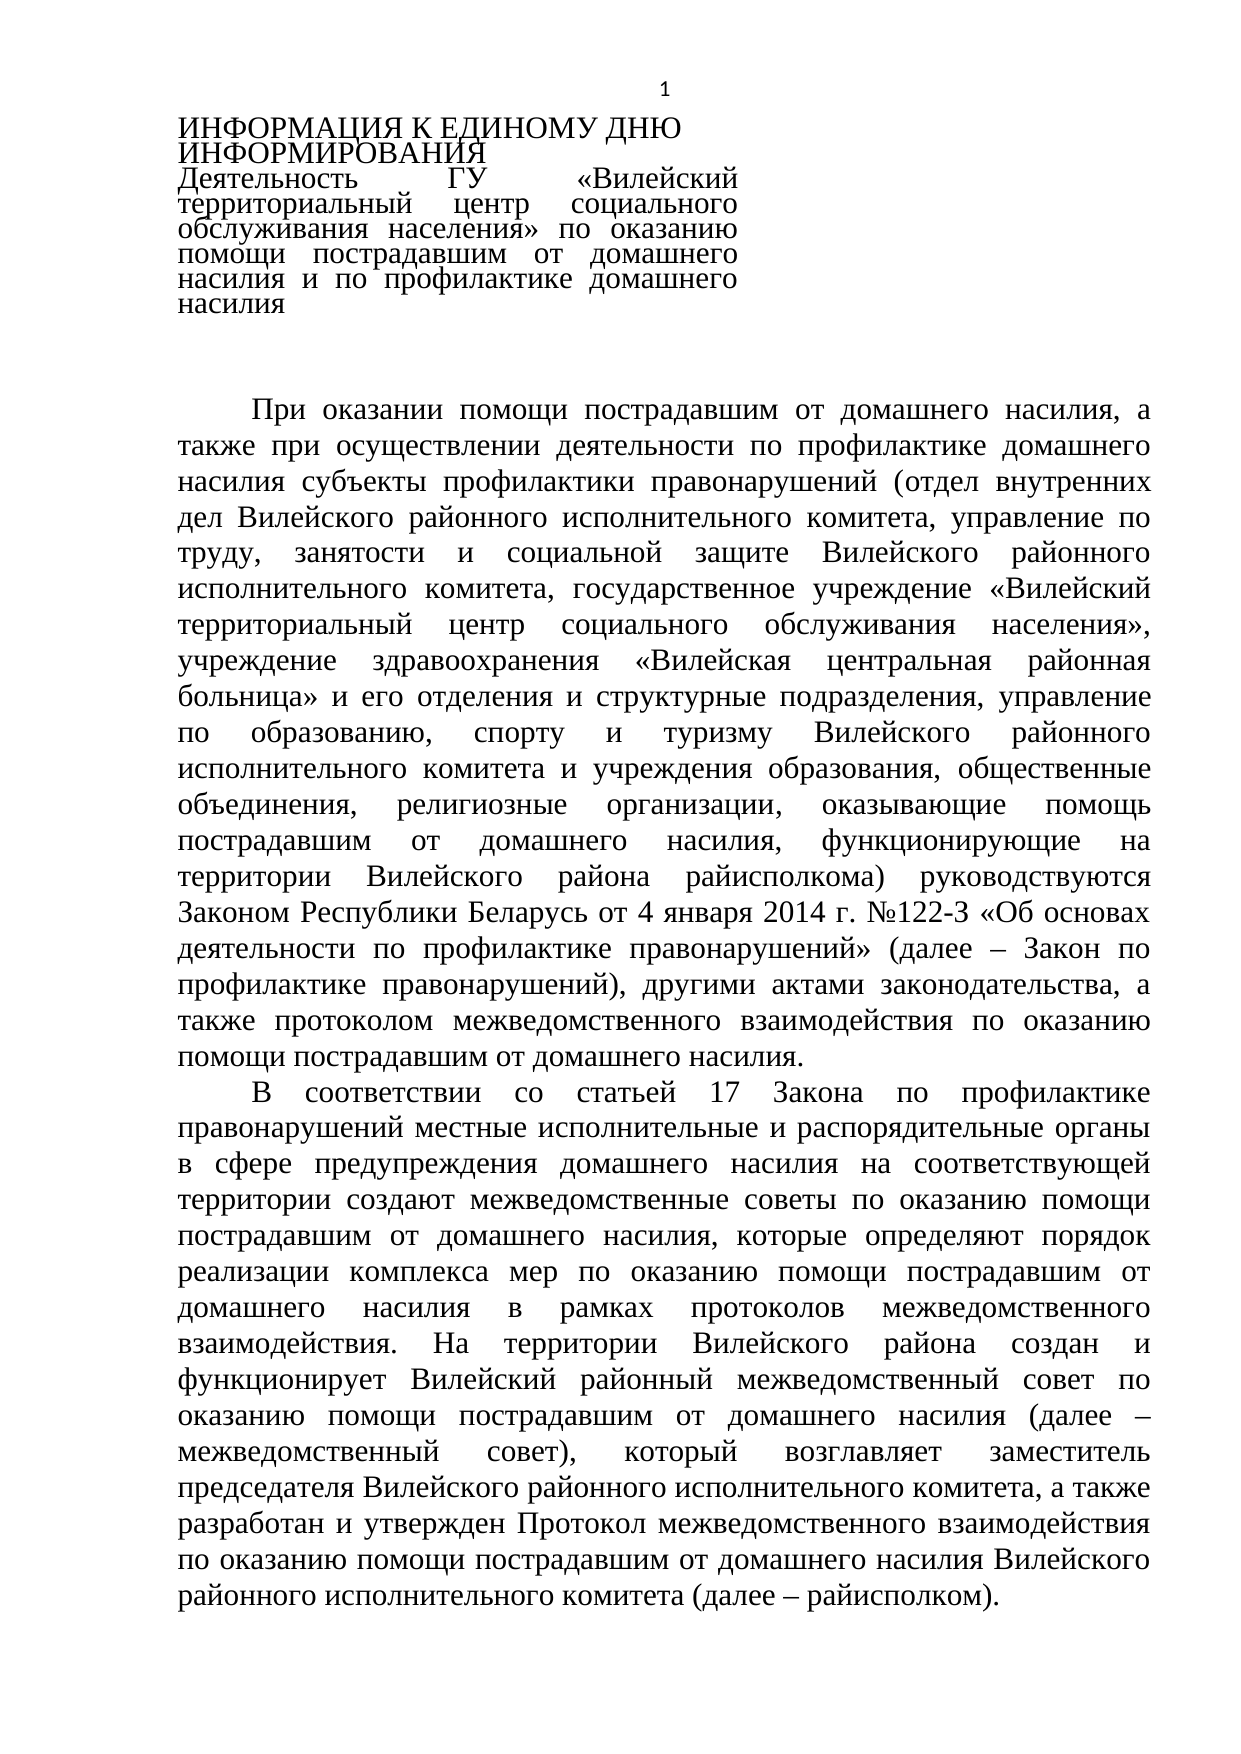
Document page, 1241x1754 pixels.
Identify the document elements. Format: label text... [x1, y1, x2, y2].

text ИНФОРМАЦИЯ К ЕДИНОМУ ДНЮ [623, 118, 1152, 143]
text При оказании помощи пострадавшим от домашнего насилия, а также при осуществлении деятельности по профилактике домашнего насилия субъекты профилактики правонарушений (отдел внутренних дел Вилейского районного исполнительного комитета, управление по труду, занятости и социальной защите Вилейского районного исполнительного комитета, государственное учреждение «Вилейский территориальный центр социального обслуживания населения», учреждение здравоохранения «Вилейская центральная районная больница» и его отделения и структурные подразделения, управление по образованию, спорту и туризму Вилейского районного исполнительного комитета и учреждения образования, общественные объединения, религиозные организации, оказывающие помощь пострадавшим от домашнего насилия, функционирующие на территории Вилейского района райисполкома) руководствуются Законом Республики Беларусь от 4 января 2014 г. №122-З «Об основах деятельности по профилактике правонарушений» (далее – Закон по профилактике правонарушений), другими актами законодательства, а также протоколом межведомственного взаимодействия по оказанию помощи пострадавшим от домашнего насилия. [177, 390, 1152, 1073]
text ИНФОРМАЦИЯ К ЕДИНОМУ ДНЮ [356, 118, 465, 143]
text В соответствии со статьей 17 Закона по профилактике правонарушений местные исполнительные и распорядительные органы в сфере предупреждения домашнего насилия на соответствующей территории создают межведомственные советы по оказанию помощи пострадавшим от домашнего насилия, которые определяют порядок реализации комплекса мер по оказанию помощи пострадавшим от домашнего насилия в рамках протоколов межведомственного взаимодействия. На территории Вилейского района создан и функционирует Вилейский районный межведомственный совет по оказанию помощи пострадавшим от домашнего насилия (далее – межведомственный совет), который возглавляет заместитель председателя Вилейского районного исполнительного комитета, а также разработан и утвержден Протокол межведомственного взаимодействия по оказанию помощи пострадавшим от домашнего насилия Вилейского районного исполнительного комитета (далее – райисполком). [177, 1073, 1152, 1612]
text ИНФОРМАЦИЯ К ЕДИНОМУ ДНЮ [177, 118, 357, 143]
text ИНФОРМИРОВАНИЯ [177, 143, 1152, 168]
text Деятельность ГУ «Вилейский территориальный центр социального обслуживания населения» по оказанию помощи пострадавшим от домашнего насилия и по профилактике домашнего насилия [177, 168, 738, 318]
text ИНФОРМАЦИЯ К ЕДИНОМУ ДНЮ [476, 118, 612, 143]
